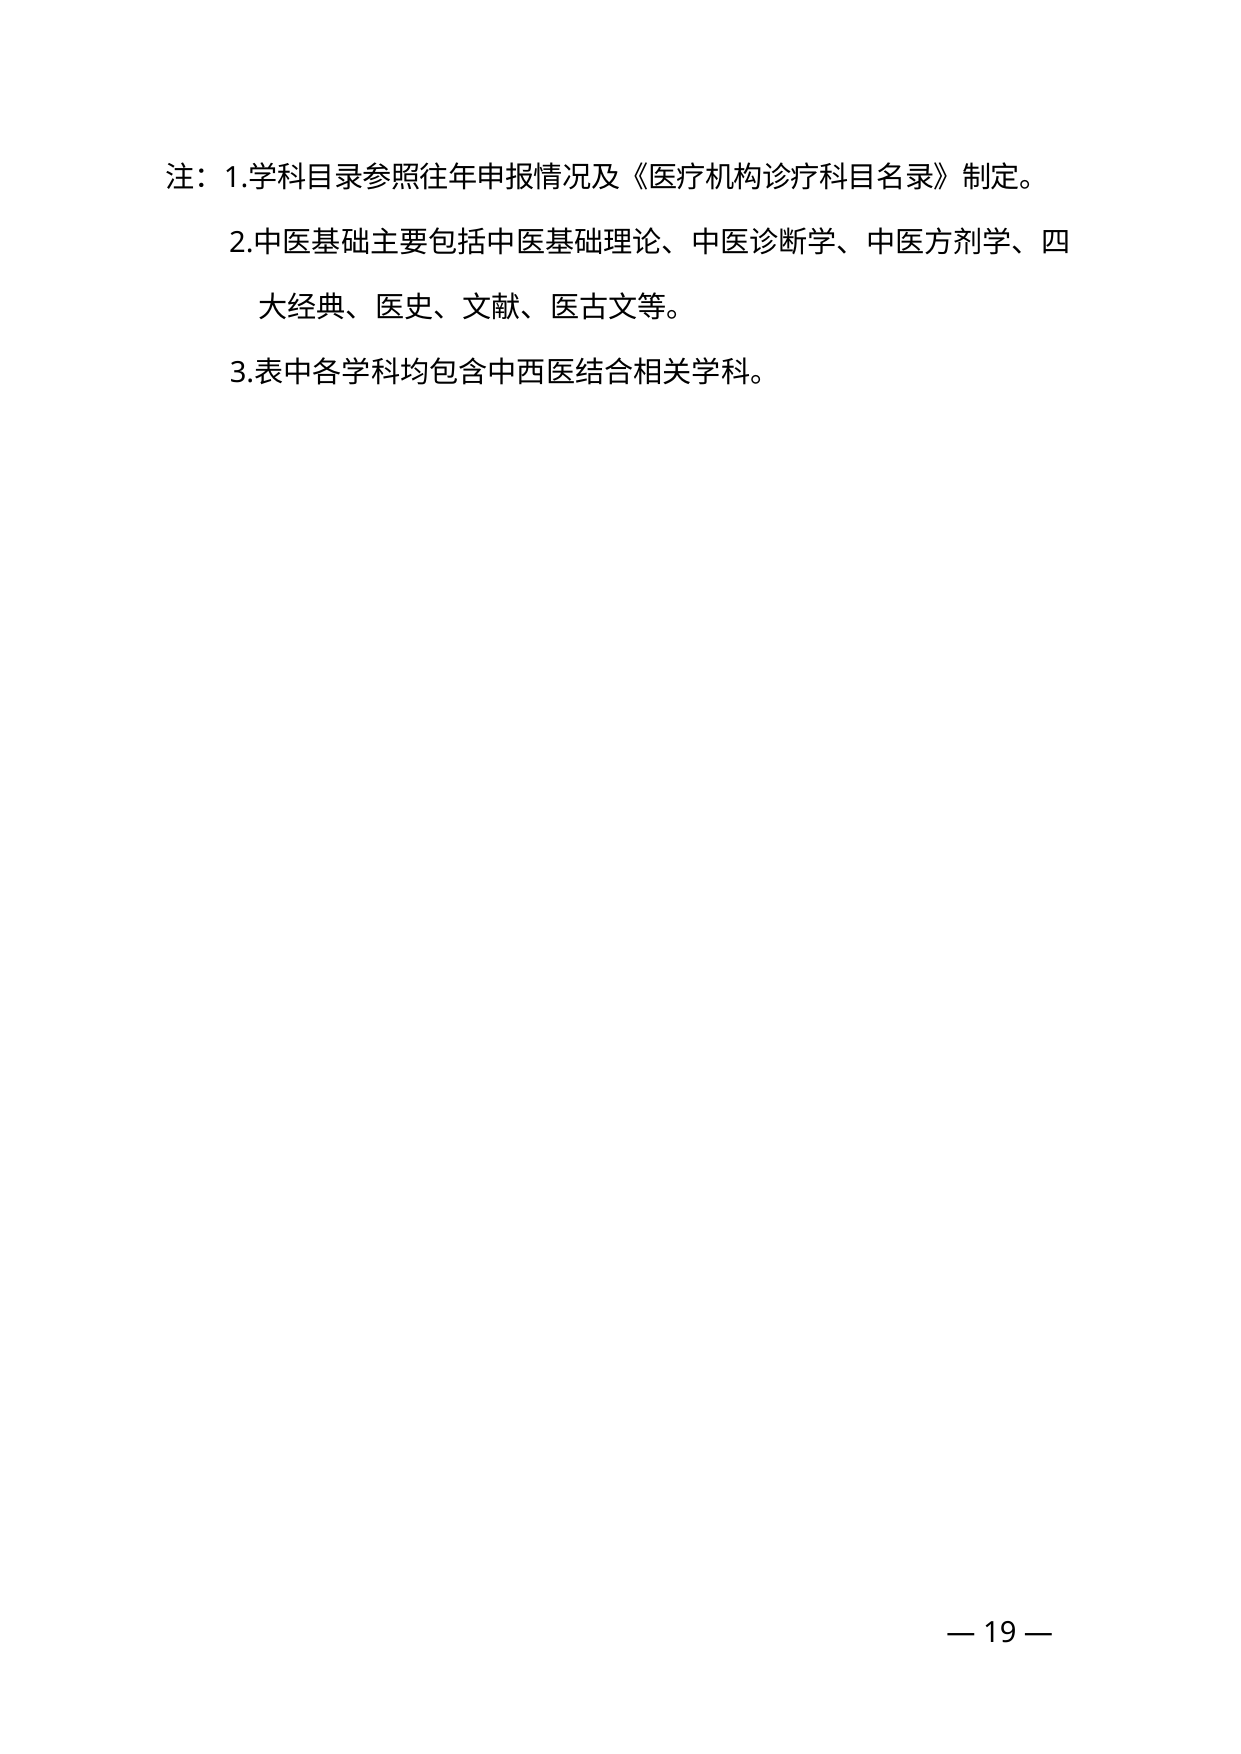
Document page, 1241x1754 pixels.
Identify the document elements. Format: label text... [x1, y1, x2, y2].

text 注：1.学科目录参照往年申报情况及《医疗机构诊疗科目名录》制定。 [165, 142, 1075, 207]
text 2.中医基础主要包括中医基础理论、中医诊断学、中医方剂学、四大经典、医史、文献、医古文等。 [229, 207, 1075, 337]
text 3.表中各学科均包含中西医结合相关学科。 [165, 337, 1075, 402]
